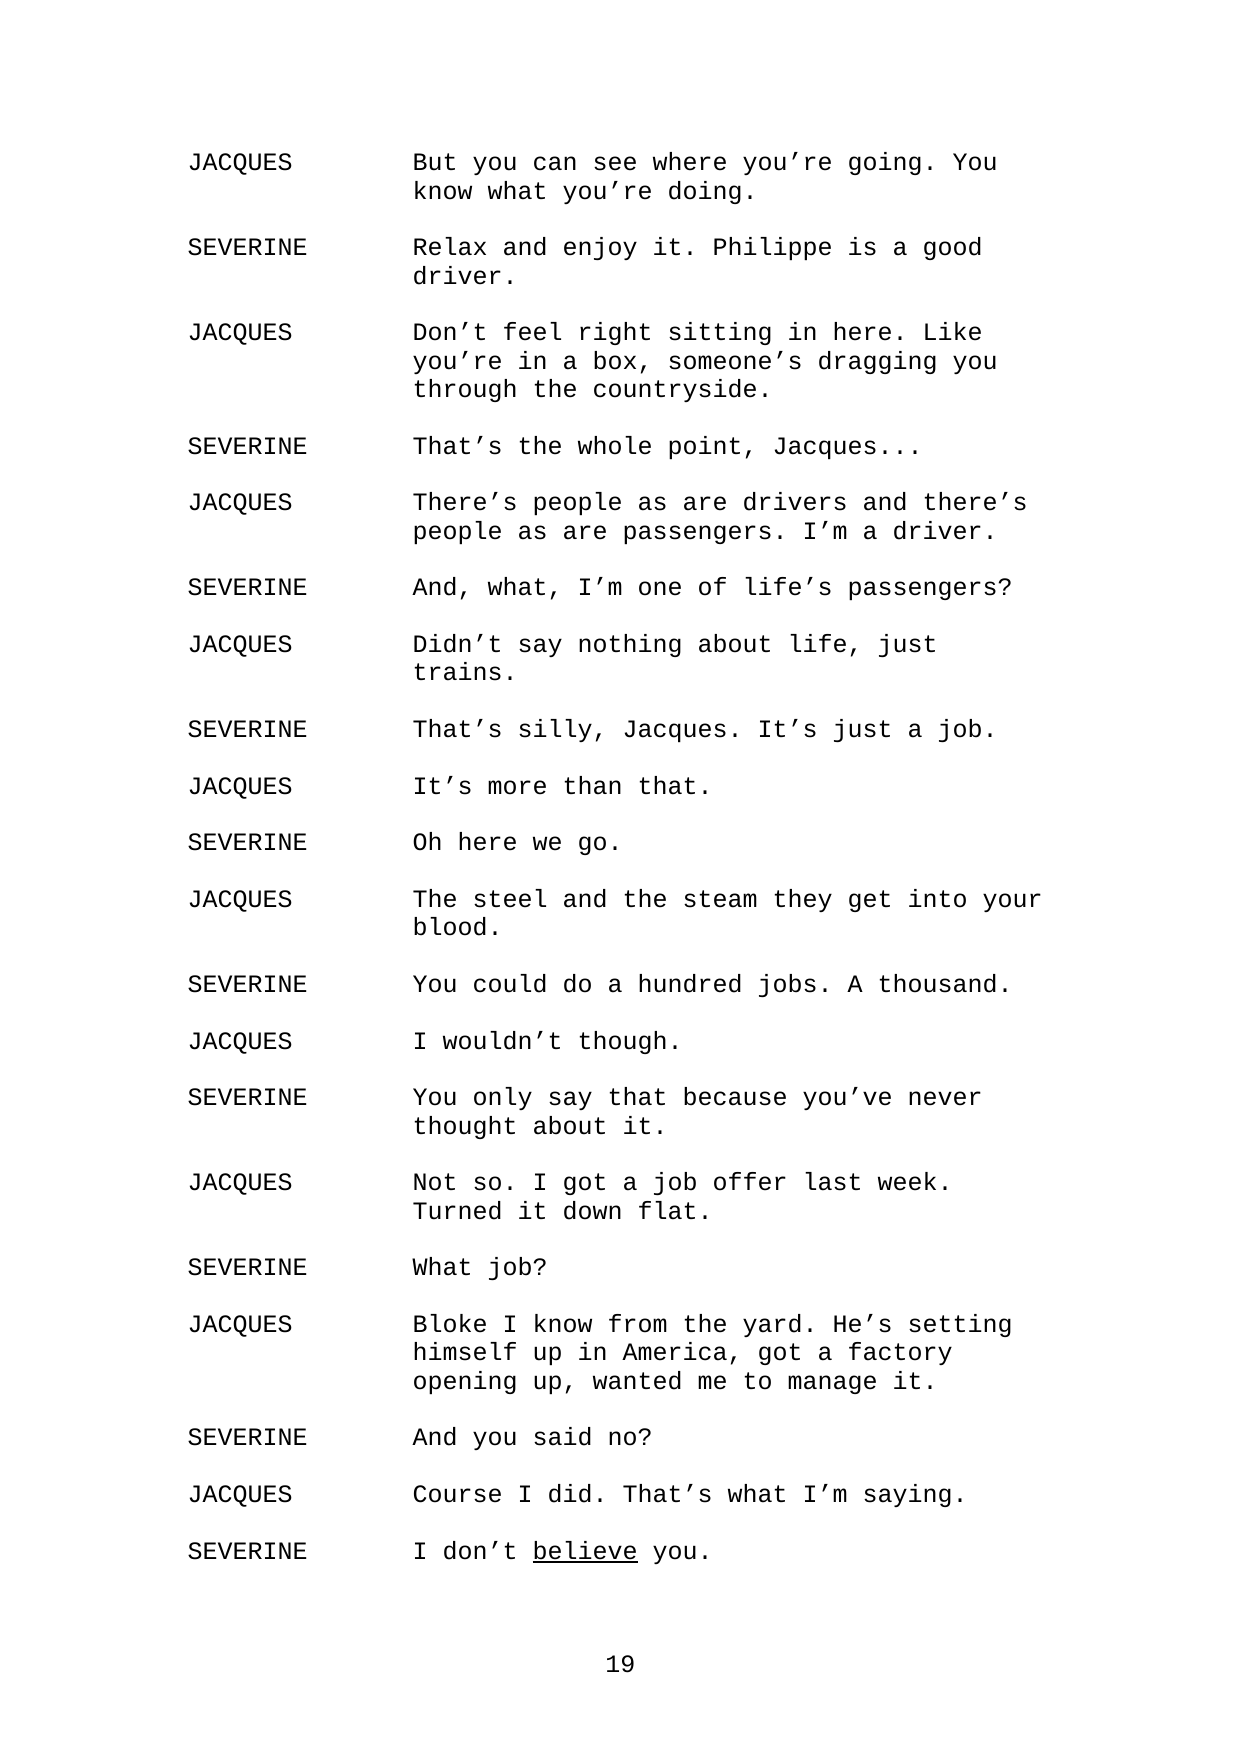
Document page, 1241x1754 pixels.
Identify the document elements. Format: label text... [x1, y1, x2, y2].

text JACQUES Course I did. That’s what I’m saying. [187, 1482, 1053, 1510]
text SEVERINE That’s the whole point, Jacques... [187, 433, 1053, 462]
text JACQUES The steel and the steam they get into your blood. [187, 887, 1053, 943]
text SEVERINE What job? [187, 1255, 1053, 1283]
text SEVERINE And you said no? [187, 1425, 1053, 1453]
text JACQUES It’s more than that. [187, 773, 1053, 802]
text SEVERINE That’s silly, Jacques. It’s just a job. [187, 717, 1053, 745]
text SEVERINE You could do a hundred jobs. A thousand. [187, 972, 1053, 1000]
text JACQUES Bloke I know from the yard. He’s setting himself up in America, got a factory opening up, wanted me to manage it. [187, 1312, 1053, 1397]
text SEVERINE You only say that because you’ve never thought about it. [187, 1085, 1053, 1142]
text SEVERINE Oh here we go. [187, 830, 1053, 858]
text JACQUES There’s people as are drivers and there’s people as are passengers. I’m a driver. [187, 490, 1053, 547]
text JACQUES Not so. I got a job offer last week. Turned it down flat. [187, 1170, 1053, 1227]
text JACQUES Don’t feel right sitting in here. Like you’re in a box, someone’s dragging you through the countryside. [187, 320, 1053, 405]
text JACQUES Didn’t say nothing about life, just trains. [187, 632, 1053, 688]
text SEVERINE Relax and enjoy it. Philippe is a good driver. [187, 235, 1053, 292]
text SEVERINE I don’t believe you. [187, 1538, 1053, 1567]
text JACQUES But you can see where you’re going. You know what you’re doing. [187, 150, 1053, 207]
text JACQUES I wouldn’t though. [187, 1028, 1053, 1057]
text SEVERINE And, what, I’m one of life’s passengers? [187, 575, 1053, 603]
